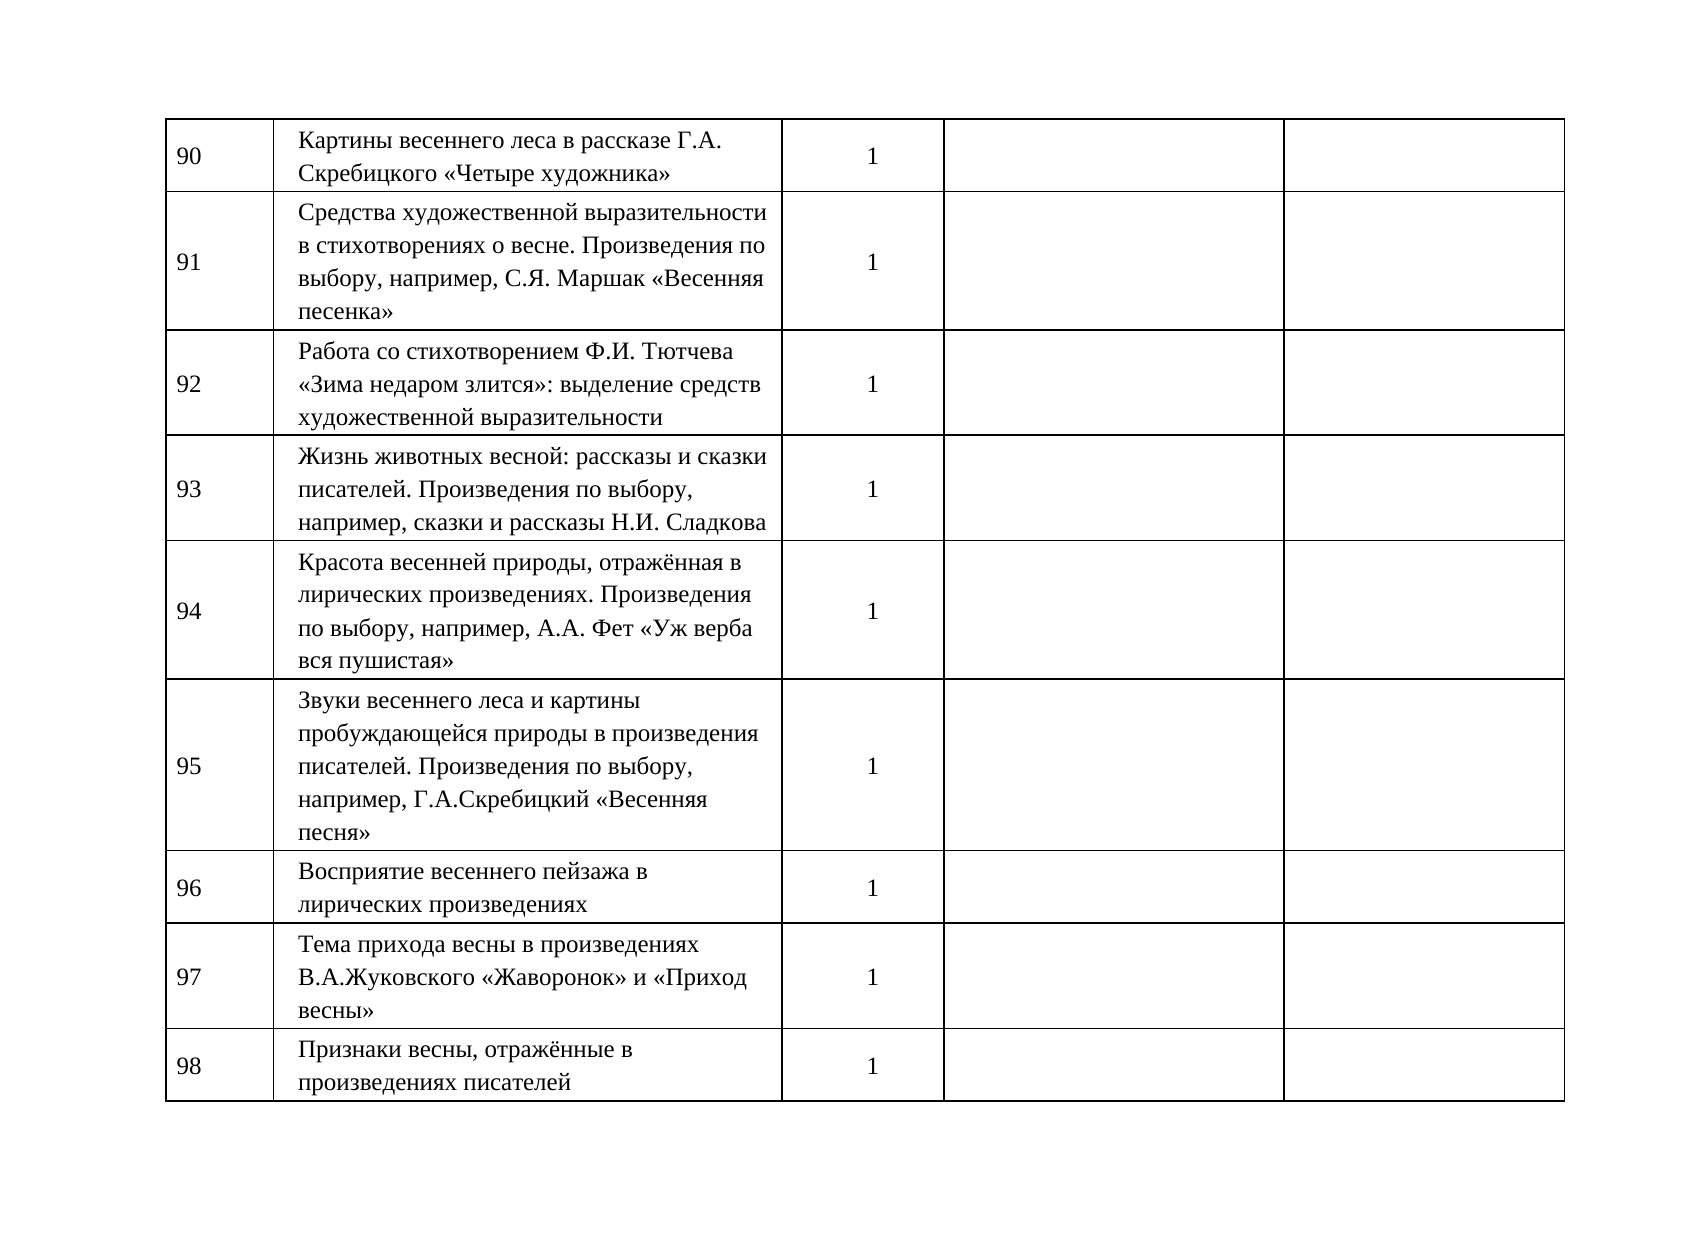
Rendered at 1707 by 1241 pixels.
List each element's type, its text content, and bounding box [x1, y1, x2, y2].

table_cell [945, 120, 1283, 191]
table_cell Звуки весеннего леса и картины пробуждающейся природы в произведения писателей. Произведения по выбору, например, Г.А.Скребицкий «Весенняя песня» [274, 680, 781, 850]
table_cell 1 [783, 1029, 943, 1100]
table_cell [945, 541, 1283, 678]
table_cell 1 [783, 924, 943, 1027]
table_cell Работа со стихотворением Ф.И. Тютчева «Зима недаром злится»: выделение средств художественной выразительности [274, 331, 781, 434]
table_cell [945, 1029, 1283, 1100]
table_cell Красота весенней природы, отражённая в лирических произведениях. Произведения по выбору, например, А.А. Фет «Уж верба вся пушистая» [274, 541, 781, 678]
table_cell [1285, 331, 1564, 434]
table_cell [945, 851, 1283, 922]
table_cell Признаки весны, отражённые в произведениях писателей [274, 1029, 781, 1100]
table_cell Средства художественной выразительности в стихотворениях о весне. Произведения по выбору, например, С.Я. Маршак «Весенняя песенка» [274, 192, 781, 329]
table_cell [1285, 1029, 1564, 1100]
table_cell [945, 436, 1283, 540]
table_cell [1285, 436, 1564, 540]
table_cell 93 [167, 436, 273, 540]
table_cell 1 [783, 680, 943, 850]
table_cell 1 [783, 192, 943, 329]
table_cell [1285, 680, 1564, 850]
table_cell 1 [783, 331, 943, 434]
table_cell 95 [167, 680, 273, 850]
table_cell [1285, 851, 1564, 922]
table_cell Картины весеннего леса в рассказе Г.А. Скребицкого «Четыре художника» [274, 120, 781, 191]
table_cell 98 [167, 1029, 273, 1100]
table_cell [1285, 924, 1564, 1027]
table_cell 1 [783, 120, 943, 191]
table_cell Жизнь животных весной: рассказы и сказки писателей. Произведения по выбору, например, сказки и рассказы Н.И. Сладкова [274, 436, 781, 540]
table_cell 90 [167, 120, 273, 191]
table_cell 1 [783, 436, 943, 540]
table_cell [945, 192, 1283, 329]
table_cell 91 [167, 192, 273, 329]
table_cell Восприятие весеннего пейзажа в лирических произведениях [274, 851, 781, 922]
table_cell Тема прихода весны в произведениях В.А.Жуковского «Жаворонок» и «Приход весны» [274, 924, 781, 1027]
table_cell [945, 331, 1283, 434]
table_cell 1 [783, 851, 943, 922]
table_cell 1 [783, 541, 943, 678]
table_cell 92 [167, 331, 273, 434]
table_cell 96 [167, 851, 273, 922]
table_cell 97 [167, 924, 273, 1027]
table_cell [1285, 192, 1564, 329]
table_cell [945, 680, 1283, 850]
table_cell 94 [167, 541, 273, 678]
table_cell [945, 924, 1283, 1027]
table_cell [1285, 541, 1564, 678]
table_cell [1285, 120, 1564, 191]
